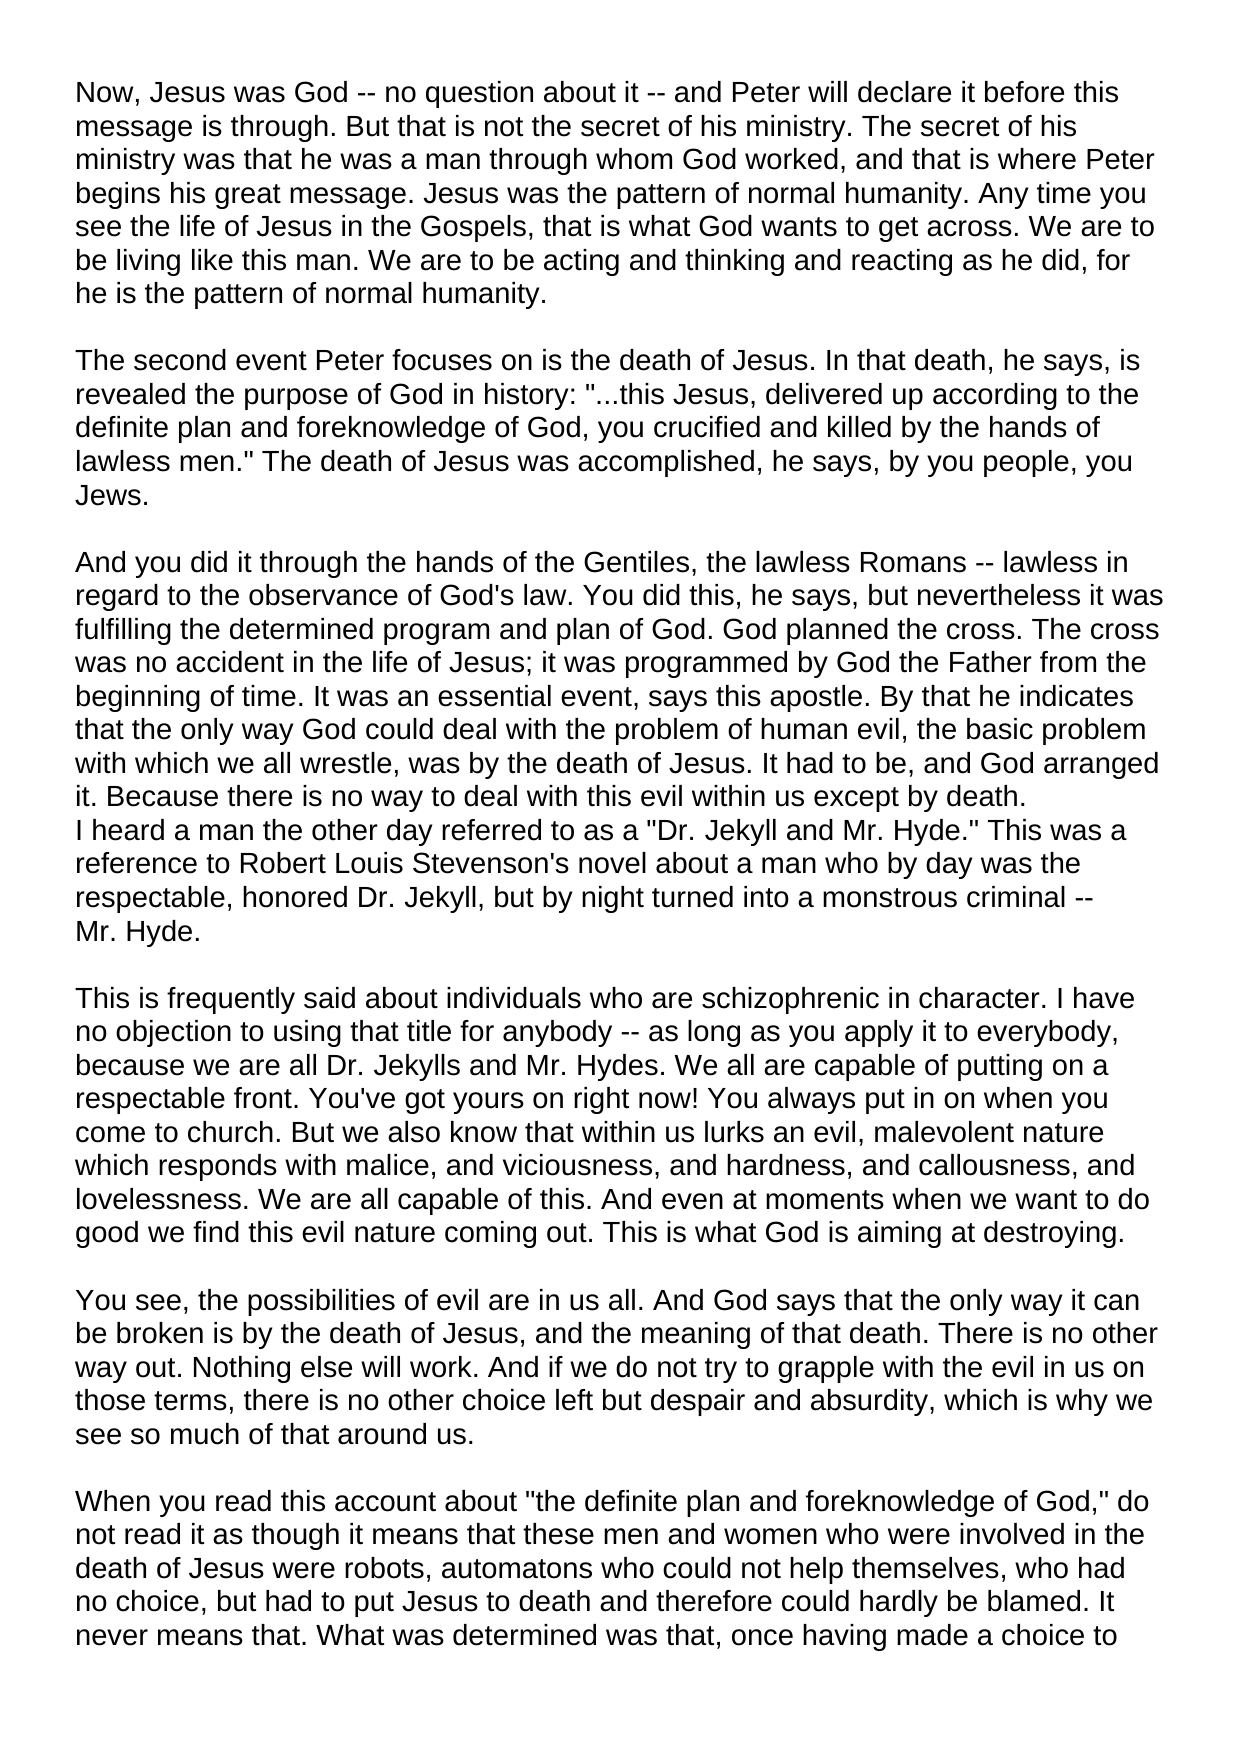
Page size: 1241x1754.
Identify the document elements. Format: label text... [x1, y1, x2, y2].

text And you did it through the hands of the Gentiles, the lawless Romans -- lawless in regard to the observance of God's law. You did this, he says, but nevertheless it was fulfilling the determined program and plan of God. God planned the cross. The cross was no accident in the life of Jesus; it was programmed by God the Father from the beginning of time. It was an essential event, says this apostle. By that he indicates that the only way God could deal with the problem of human evil, the basic problem with which we all wrestle, was by the death of Jesus. It had to be, and God arranged it. Because there is no way to deal with this evil within us except by death. [75, 544, 1165, 813]
text This is frequently said about individuals who are schizophrenic in character. I have no objection to using that title for anybody -- as long as you apply it to everybody, because we are all Dr. Jekylls and Mr. Hydes. We all are capable of putting on a respectable front. You've got yours on right now! You always put in on when you come to church. But we also know that within us lurks an evil, malevolent nature which responds with malice, and viciousness, and hardness, and callousness, and lovelessness. We are all capable of this. And even at moments when we want to do good we find this evil nature coming out. This is what God is aiming at destroying. [75, 981, 1165, 1249]
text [75, 1484, 1165, 1651]
text I heard a man the other day referred to as a "Dr. Jekyll and Mr. Hyde." This was a reference to Robert Louis Stevenson's novel about a man who by day was the respectable, honored Dr. Jekyll, but by night turned into a monstrous criminal -- Mr. Hyde. [75, 813, 1165, 947]
text Now, Jesus was God -- no question about it -- and Peter will declare it before this message is through. But that is not the secret of his ministry. The secret of his ministry was that he was a man through whom God worked, and that is where Peter begins his great message. Jesus was the pattern of normal humanity. Any time you see the life of Jesus in the Gospels, that is what God wants to get across. We are to be living like this man. We are to be acting and thinking and reacting as he did, for he is the pattern of normal humanity. [75, 75, 1165, 310]
text You see, the possibilities of evil are in us all. And God says that the only way it can be broken is by the death of Jesus, and the meaning of that death. There is no other way out. Nothing else will work. And if we do not try to grapple with the evil in us on those terms, there is no other choice left but despair and absurdity, which is why we see so much of that around us. [75, 1282, 1165, 1450]
text The second event Peter focuses on is the death of Jesus. In that death, he says, is revealed the purpose of God in history: "...this Jesus, delivered up according to the definite plan and foreknowledge of God, you crucified and killed by the hands of lawless men." The death of Jesus was accomplished, he says, by you people, you Jews. [75, 343, 1165, 511]
